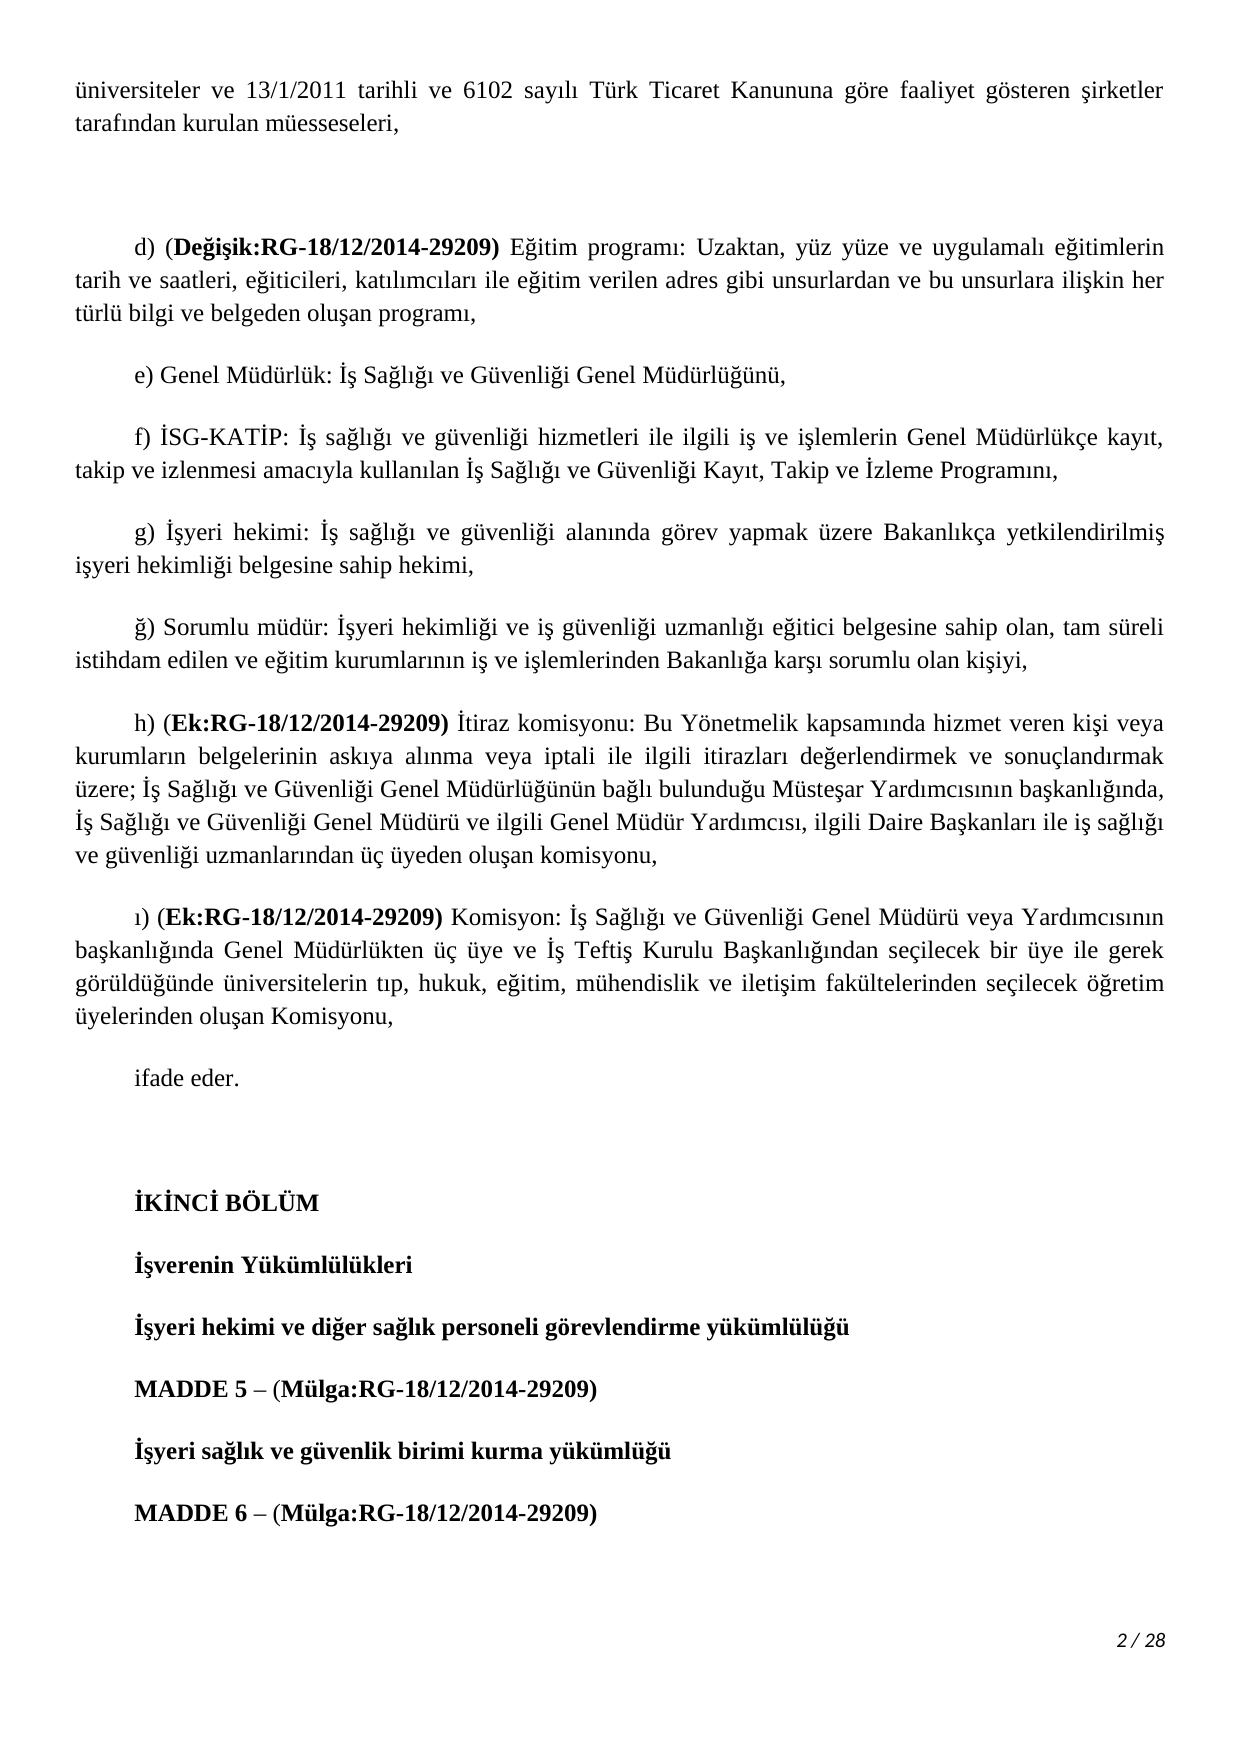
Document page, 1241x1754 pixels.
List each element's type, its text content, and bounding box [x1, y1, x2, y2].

text İşverenin Yükümlülükleri [75, 1250, 1165, 1278]
text e) Genel Müdürlük: İş Sağlığı ve Güvenliği Genel Müdürlüğünü, [75, 360, 1165, 389]
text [75, 75, 1165, 137]
text ifade eder. [75, 1063, 1165, 1092]
text İşyeri hekimi ve diğer sağlık personeli görevlendirme yükümlülüğü [75, 1312, 1165, 1341]
text h) (Ek:RG-18/12/2014-29209) İtiraz komisyonu: Bu Yönetmelik kapsamında hizmet veren kişi veya kurumların belgelerinin askıya alınma veya iptali ile ilgili itirazları değerlendirmek ve sonuçlandırmak üzere; İş Sağlığı ve Güvenliği Genel Müdürlüğünün bağlı bulunduğu Müsteşar Yardımcısının başkanlığında, İş Sağlığı ve Güvenliği Genel Müdürü ve ilgili Genel Müdür Yardımcısı, ilgili Daire Başkanları ile iş sağlığı ve güvenliği uzmanlarından üç üyeden oluşan komisyonu, [75, 708, 1165, 868]
text MADDE 6 – (Mülga:RG-18/12/2014-29209) [75, 1498, 1165, 1527]
text f) İSG-KATİP: İş sağlığı ve güvenliği hizmetleri ile ilgili iş ve işlemlerin Genel Müdürlükçe kayıt, takip ve izlenmesi amacıyla kullanılan İş Sağlığı ve Güvenliği Kayıt, Takip ve İzleme Programını, [75, 422, 1165, 484]
text İKİNCİ BÖLÜM [75, 1188, 1165, 1216]
text ğ) Sorumlu müdür: İşyeri hekimliği ve iş güvenliği uzmanlığı eğitici belgesine sahip olan, tam süreli istihdam edilen ve eğitim kurumlarının iş ve işlemlerinden Bakanlığa karşı sorumlu olan kişiyi, [75, 612, 1165, 674]
text MADDE 5 – (Mülga:RG-18/12/2014-29209) [75, 1374, 1165, 1403]
text ı) (Ek:RG-18/12/2014-29209) Komisyon: İş Sağlığı ve Güvenliği Genel Müdürü veya Yardımcısının başkanlığında Genel Müdürlükten üç üye ve İş Teftiş Kurulu Başkanlığından seçilecek bir üye ile gerek görüldüğünde üniversitelerin tıp, hukuk, eğitim, mühendislik ve iletişim fakültelerinden seçilecek öğretim üyelerinden oluşan Komisyonu, [75, 902, 1165, 1030]
text d) (Değişik:RG-18/12/2014-29209) Eğitim programı: Uzaktan, yüz yüze ve uygulamalı eğitimlerin tarih ve saatleri, eğiticileri, katılımcıları ile eğitim verilen adres gibi unsurlardan ve bu unsurlara ilişkin her türlü bilgi ve belgeden oluşan programı, [75, 232, 1165, 326]
text İşyeri sağlık ve güvenlik birimi kurma yükümlüğü [75, 1436, 1165, 1465]
text g) İşyeri hekimi: İş sağlığı ve güvenliği alanında görev yapmak üzere Bakanlıkça yetkilendirilmiş işyeri hekimliği belgesine sahip hekimi, [75, 517, 1165, 579]
